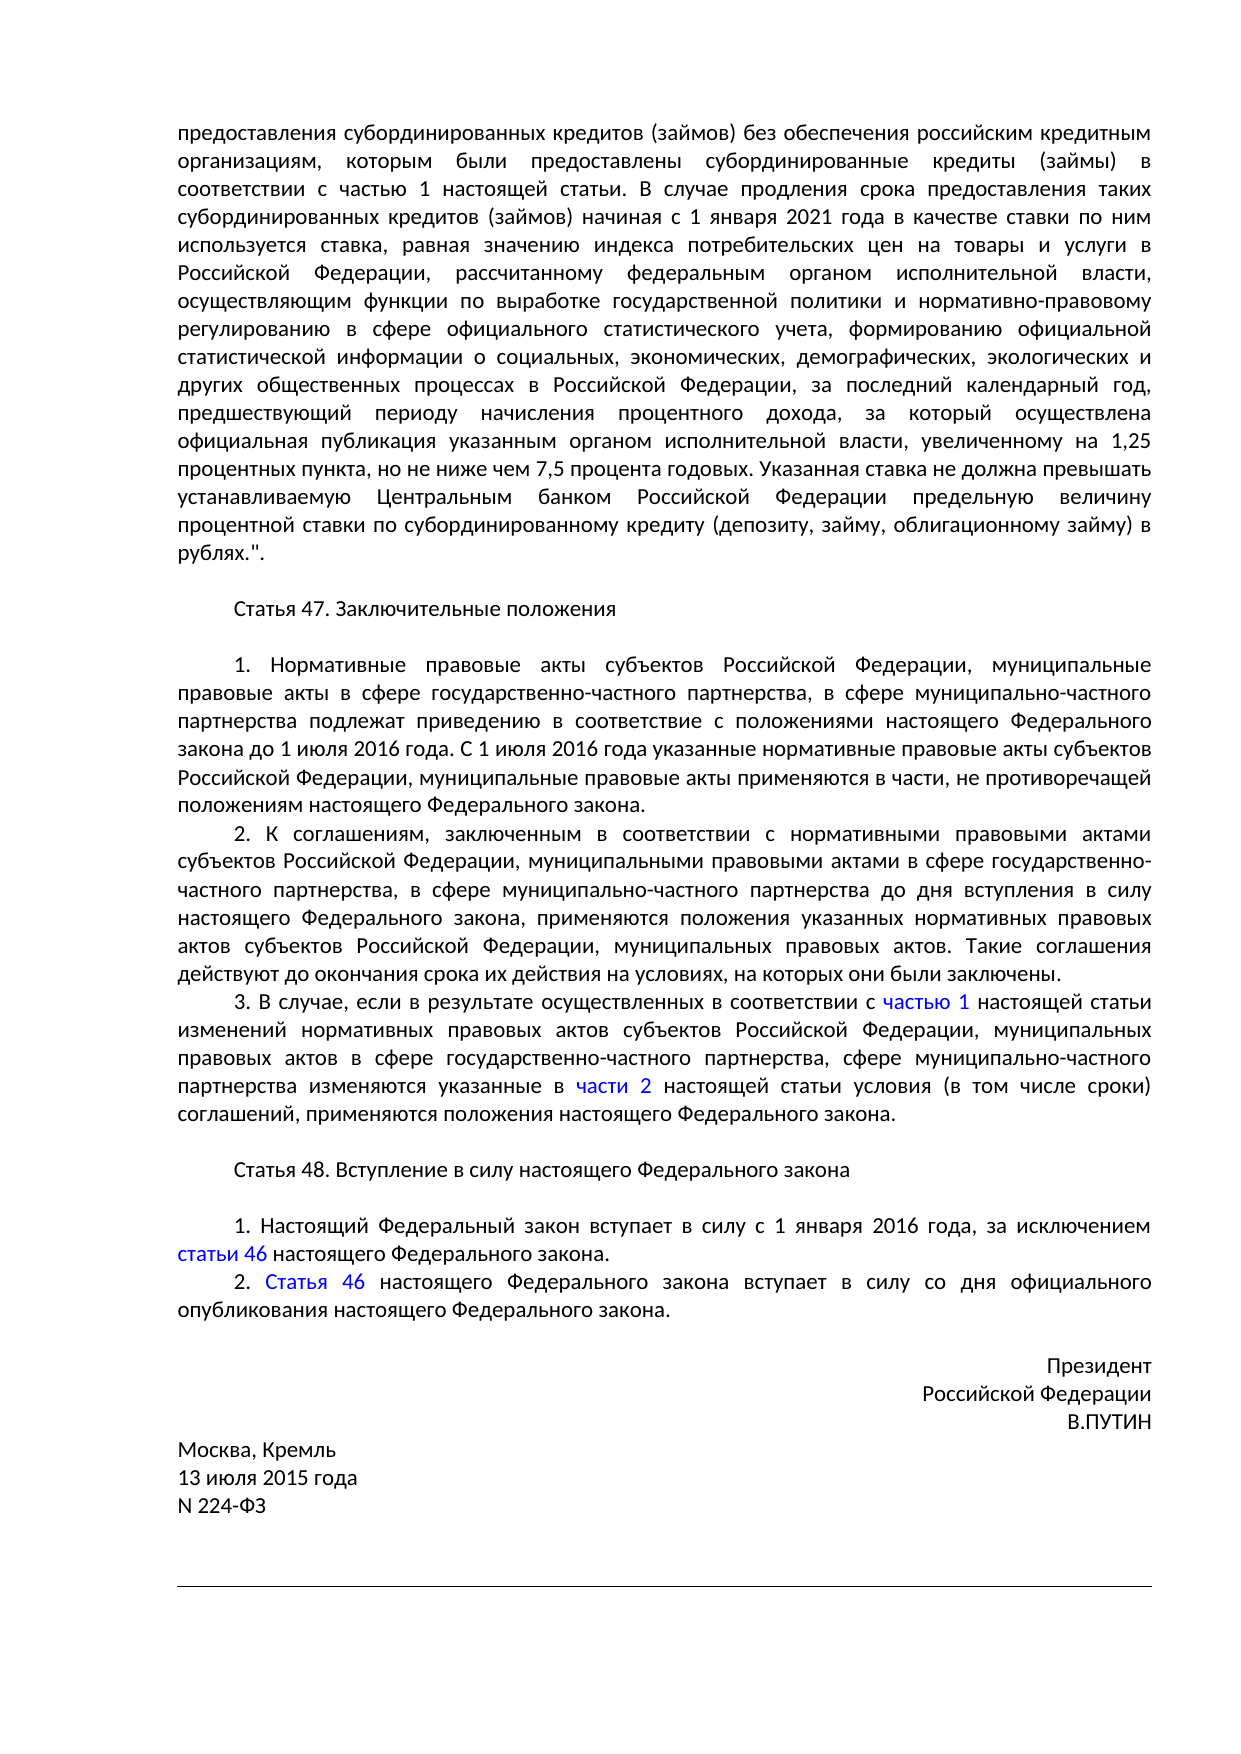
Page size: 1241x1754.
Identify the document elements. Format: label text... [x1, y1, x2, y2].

text 2. К соглашениям, заключенным в соответствии с нормативными правовыми актами субъектов Российской Федерации, муниципальными правовыми актами в сфере государственно-частного партнерства, в сфере муниципально-частного партнерства до дня вступления в силу настоящего Федерального закона, применяются положения указанных нормативных правовых актов субъектов Российской Федерации, муниципальных правовых актов. Такие соглашения действуют до окончания срока их действия на условиях, на которых они были заключены. [177, 819, 1152, 987]
text 3. В случае, если в результате осуществленных в соответствии с частью 1 настоящей статьи изменений нормативных правовых актов субъектов Российской Федерации, муниципальных правовых актов в сфере государственно-частного партнерства, сфере муниципально-частного партнерства изменяются указанные в части 2 настоящей статьи условия (в том числе сроки) соглашений, применяются положения настоящего Федерального закона. [177, 987, 1152, 1127]
text В.ПУТИН [177, 1407, 1152, 1435]
text 13 июля 2015 года [177, 1463, 1152, 1491]
text Статья 47. Заключительные положения [177, 594, 1152, 622]
text Российской Федерации [177, 1379, 1152, 1407]
text 2. Статья 46 настоящего Федерального закона вступает в силу со дня официального опубликования настоящего Федерального закона. [177, 1267, 1152, 1323]
text 1. Нормативные правовые акты субъектов Российской Федерации, муниципальные правовые акты в сфере государственно-частного партнерства, в сфере муниципально-частного партнерства подлежат приведению в соответствие с положениями настоящего Федерального закона до 1 июля 2016 года. С 1 июля 2016 года указанные нормативные правовые акты субъектов Российской Федерации, муниципальные правовые акты применяются в части, не противоречащей положениям настоящего Федерального закона. [177, 651, 1152, 819]
text Статья 48. Вступление в силу настоящего Федерального закона [177, 1155, 1152, 1183]
text Президент [177, 1351, 1152, 1379]
text Москва, Кремль [177, 1435, 1152, 1463]
text 1. Настоящий Федеральный закон вступает в силу с 1 января 2016 года, за исключением статьи 46 настоящего Федерального закона. [177, 1211, 1152, 1267]
text N 224-ФЗ [177, 1491, 1152, 1519]
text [177, 118, 1152, 566]
